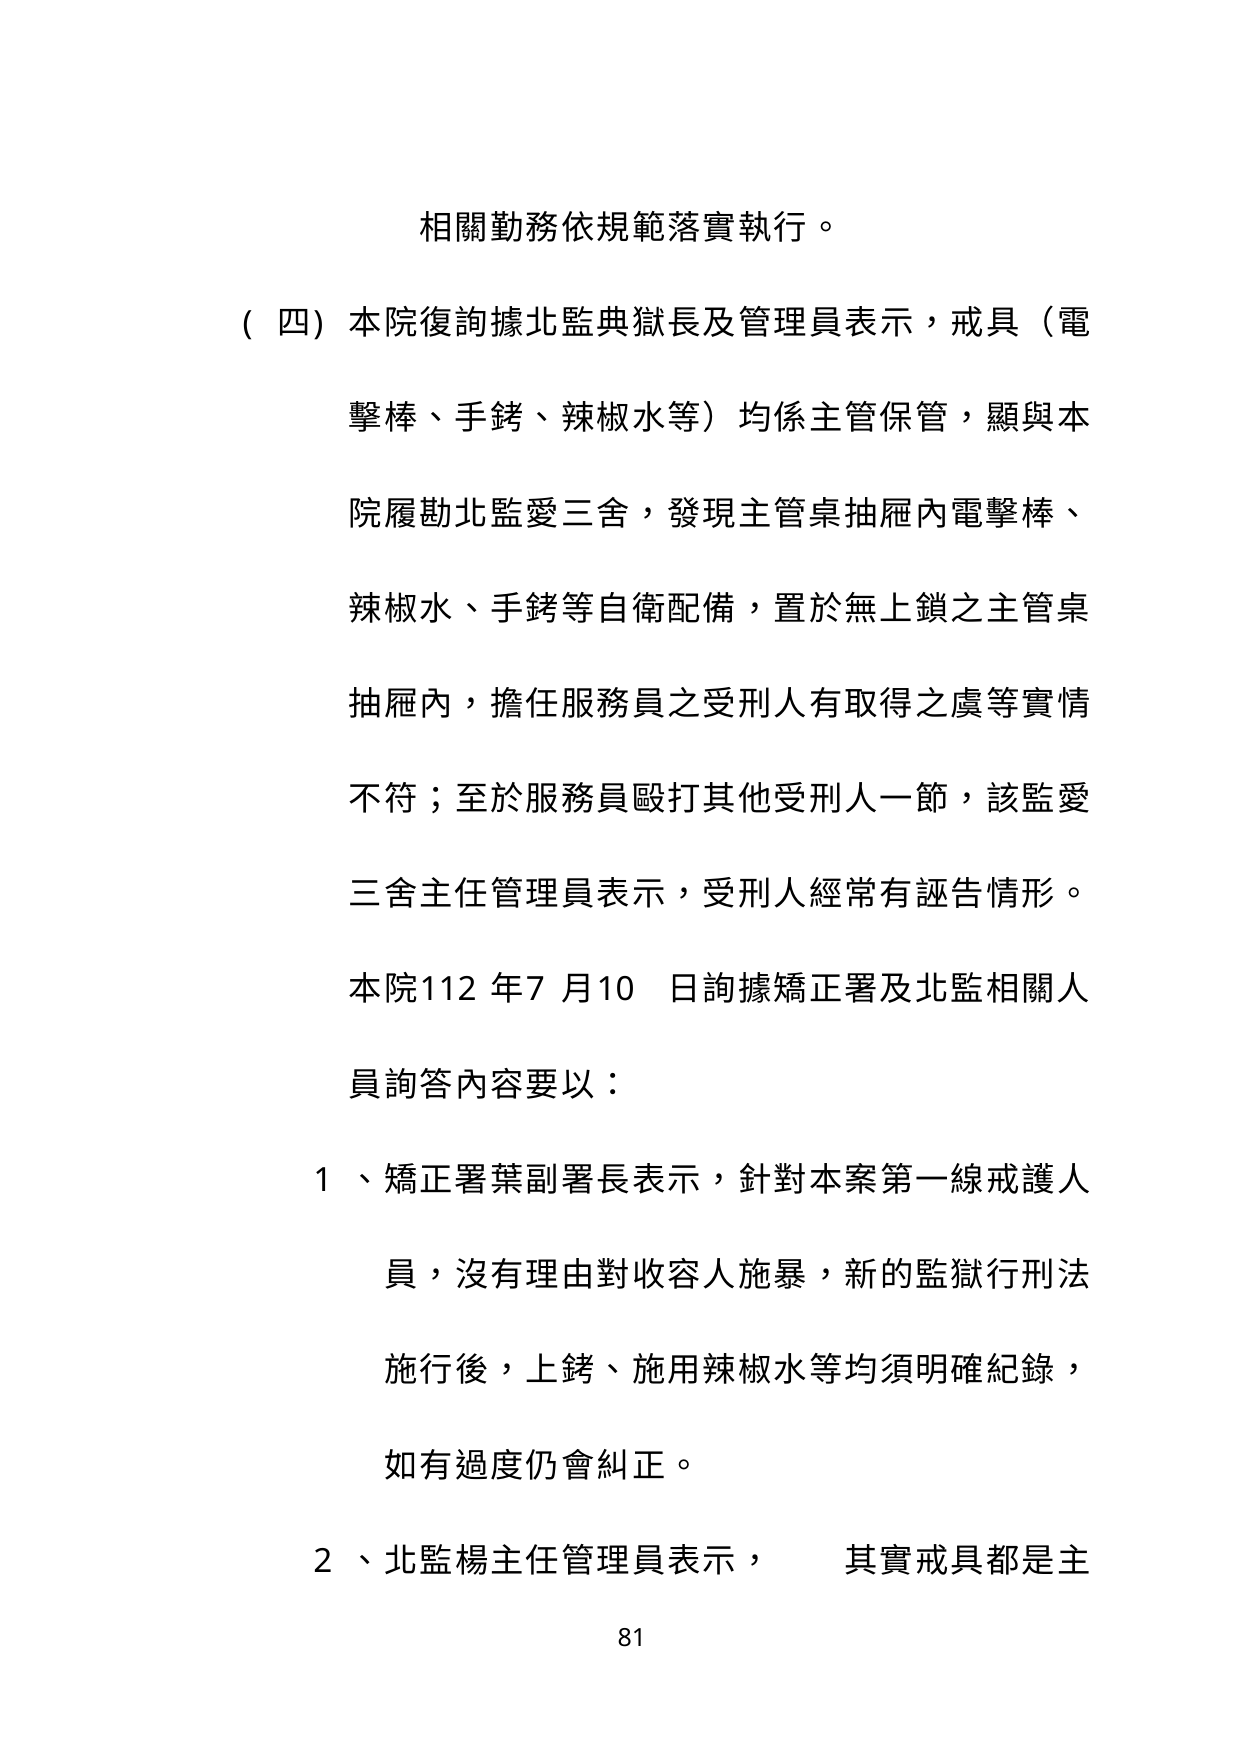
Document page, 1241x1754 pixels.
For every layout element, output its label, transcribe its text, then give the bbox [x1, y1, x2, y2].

subtitle 本院復詢據北監典獄長及管理員表示，戒具（電擊棒、手銬、辣椒水等）均係主管保管，顯與本院履勘北監愛三舍，發現主管桌抽屜內電擊棒、辣椒水、手銬等自衛配備，置於無上鎖之主管桌抽屜內，擔任服務員之受刑人有取得之虞等實情不符；至於服務員毆打其他受刑人一節，該監愛三舍主任管理員表示，受刑人經常有誣告情形。本院112年7月10日詢據矯正署及北監相關人員詢答內容要以： [242, 272, 1092, 1129]
subtitle 矯正署葉副署長表示，針對本案第一線戒護人員，沒有理由對收容人施暴，新的監獄行刑法施行後，上銬、施用辣椒水等均須明確紀錄，如有過度仍會糾正。 [296, 1129, 1092, 1510]
subtitle 北監楊主任管理員表示， 其實戒具都是主管保管（電擊棒、手銬、辣椒水等）；監獄行刑法規定有使用就要填寫紀錄，很難查核，有無不當使用，會各說各話，辣椒水如果使用要補充，電擊棒要充電；因為使用頻率很少，不曉得多久要汰換，有時候例行性核對數量，檢視時都沒電了，因為平時都沒在使用。 [296, 1510, 1092, 1605]
